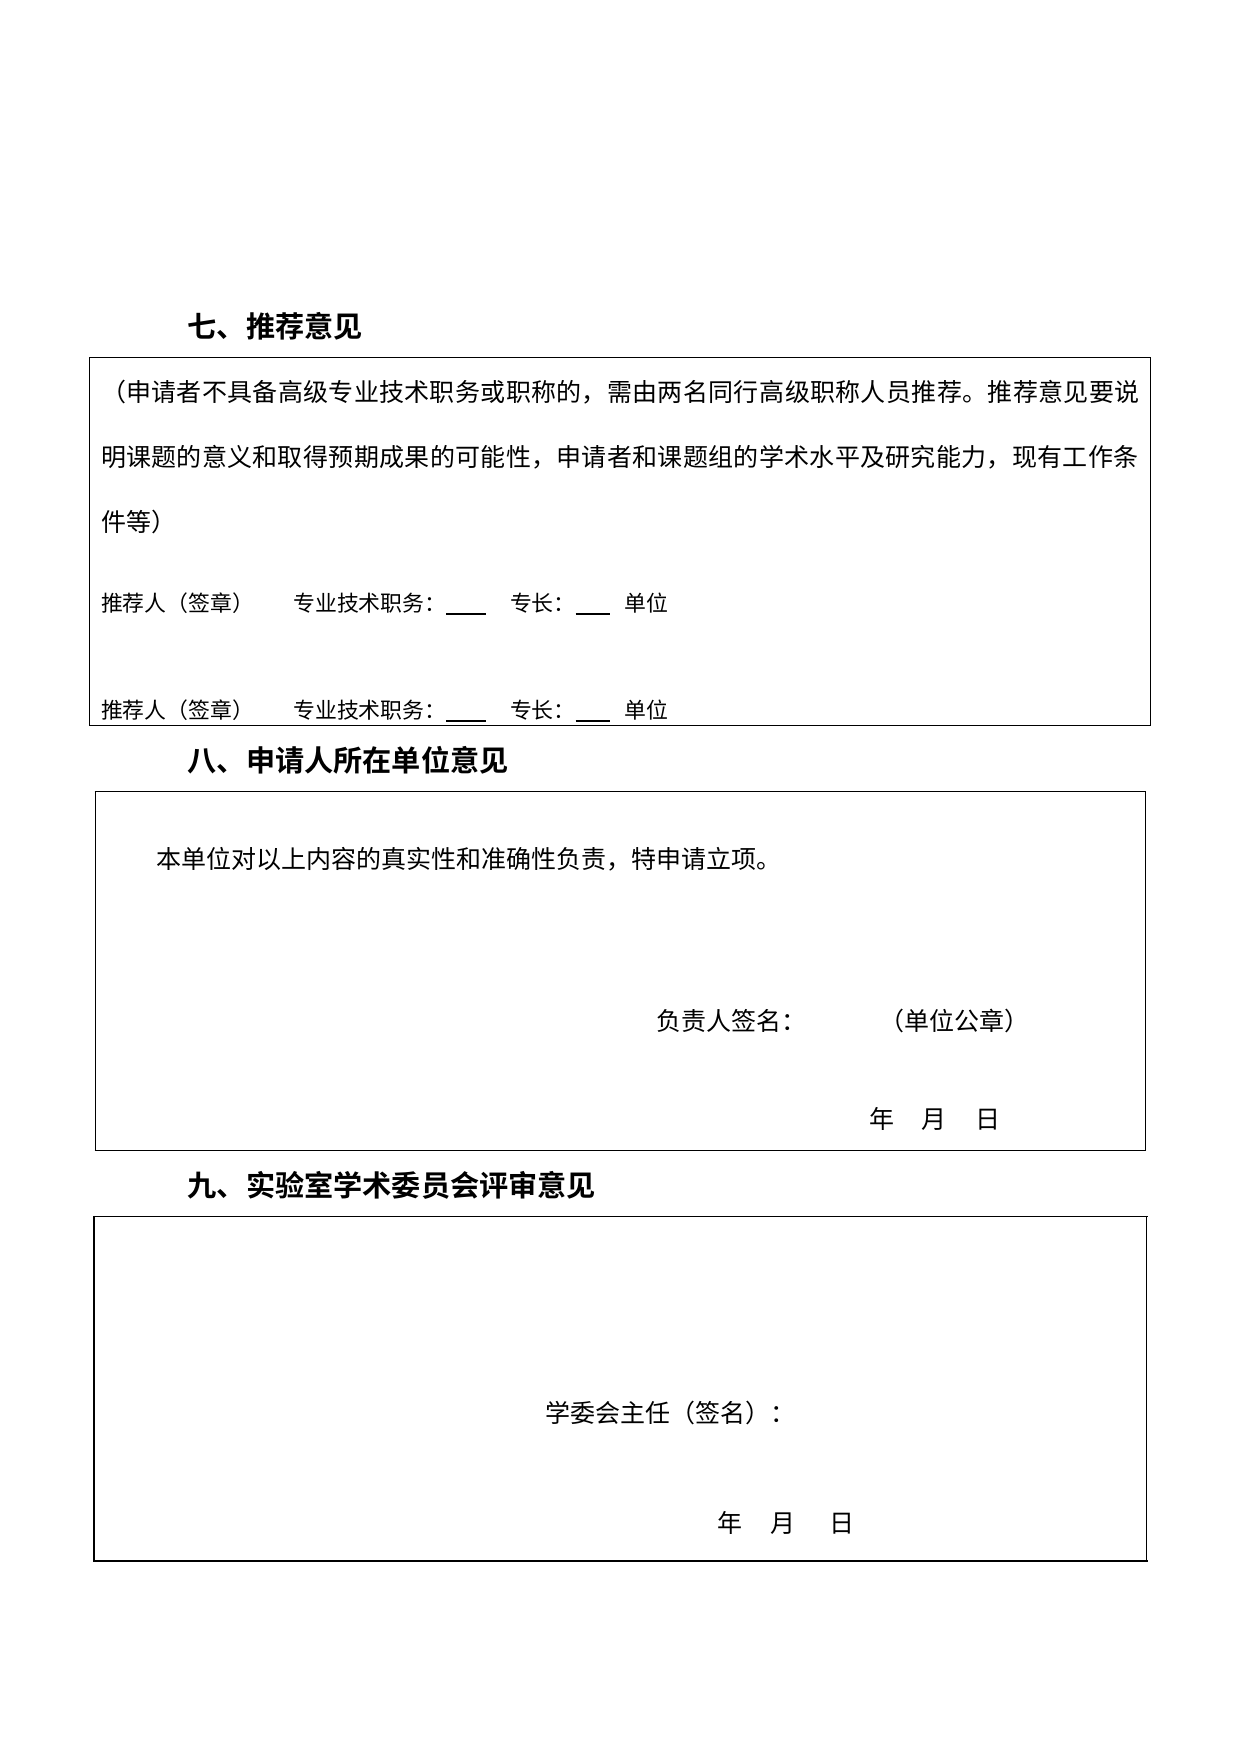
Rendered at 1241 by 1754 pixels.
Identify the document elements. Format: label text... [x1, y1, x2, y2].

text 九、实验室学术委员会评审意见 [187, 1151, 1053, 1216]
table_header 本单位对以上内容的真实性和准确性负责，特申请立项。 负责人签名： （单位公章） 年 月 日 [96, 792, 1145, 1150]
table_header （申请者不具备高级专业技术职务或职称的，需由两名同行高级职称人员推荐。推荐意见要说明课题的意义和取得预期成果的可能性，申请者和课题组的学术水平及研究能力，现有工作条件等） 推荐人（签章） 专业技术职务： 专长： 单位 推荐人（签章） 专业技术职务： 专长： 单位 [90, 358, 1150, 725]
table_header 学委会主任（签名）： 年 月 日 [95, 1217, 1146, 1560]
text 八、申请人所在单位意见 [187, 726, 1053, 791]
text 七、推荐意见 [187, 292, 1053, 357]
